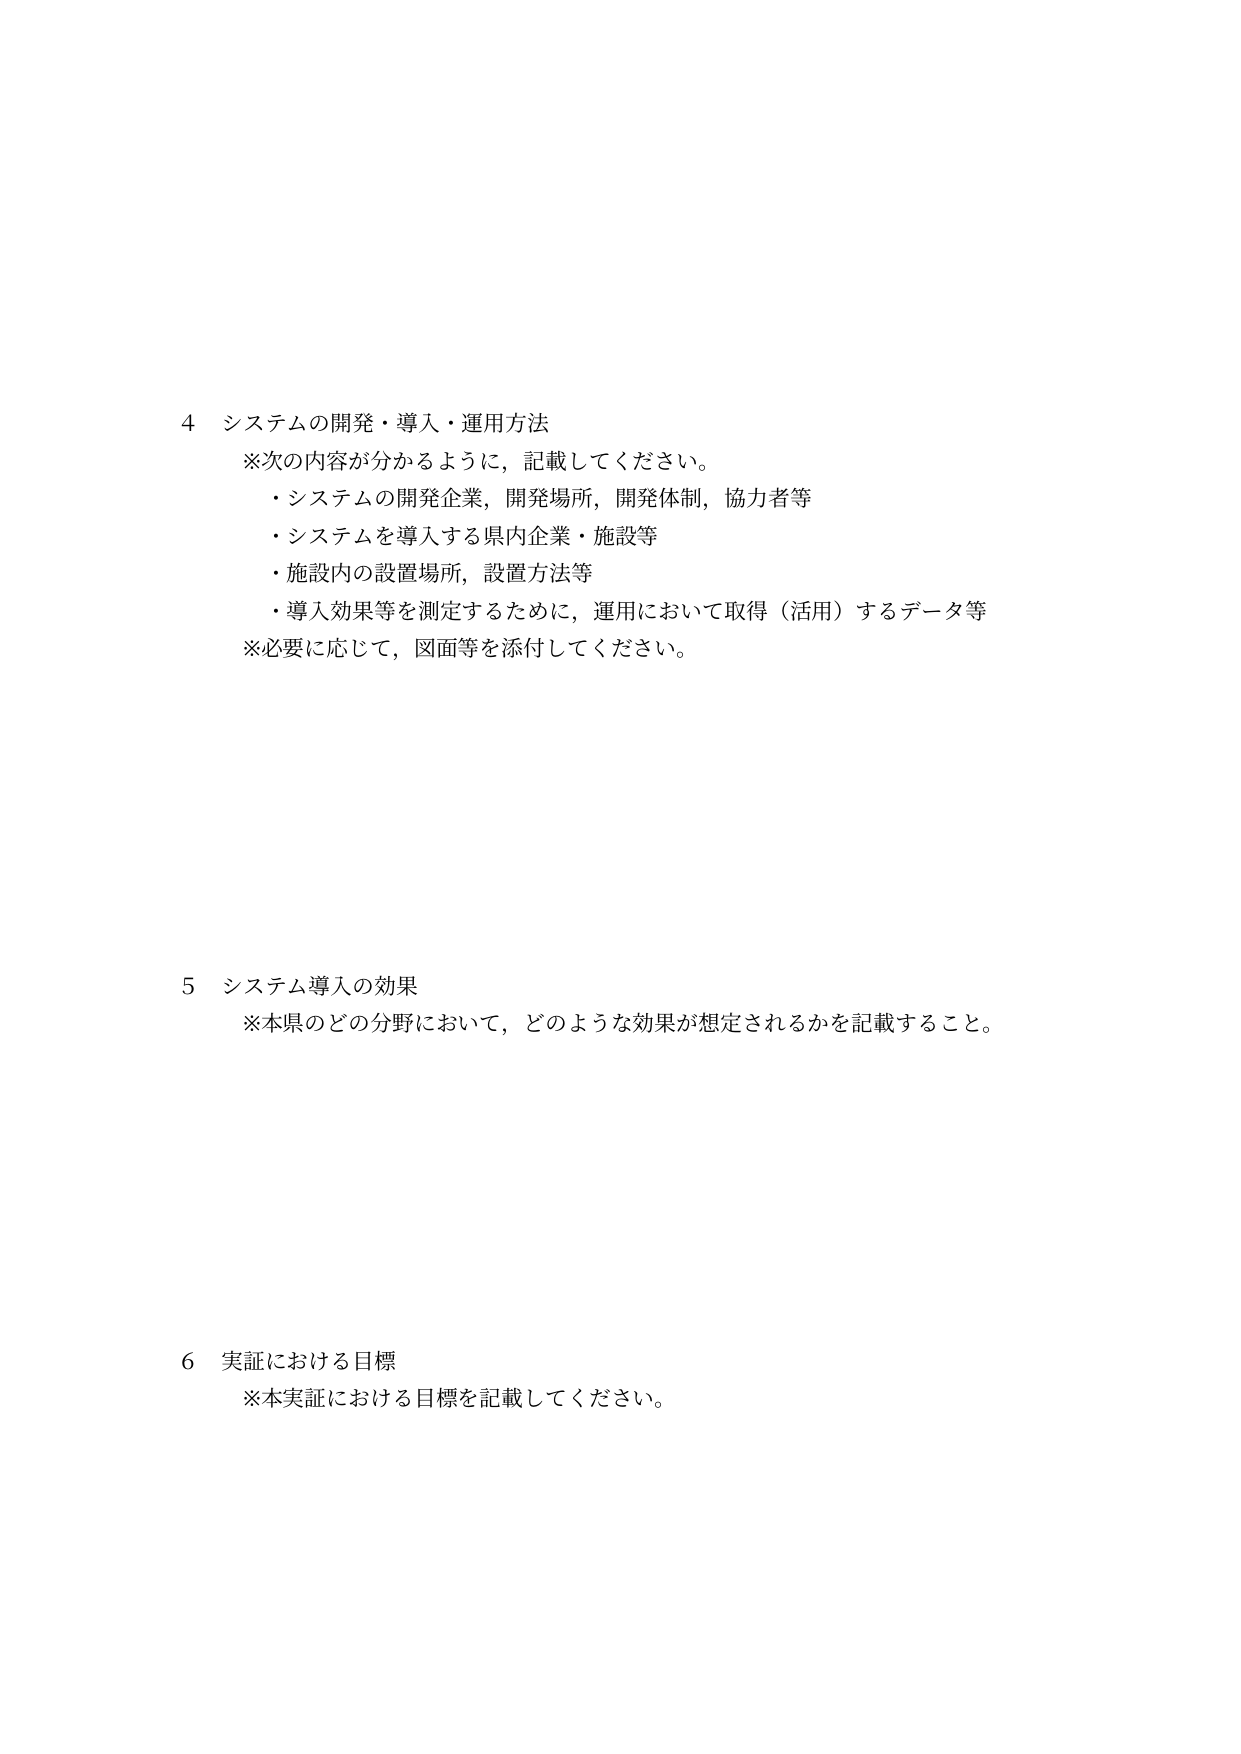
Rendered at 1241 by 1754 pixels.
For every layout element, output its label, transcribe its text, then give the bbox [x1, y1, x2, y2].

text ・施設内の設置場所，設置方法等 [177, 553, 1063, 591]
text ５ システム導入の効果 [177, 966, 1063, 1003]
text ６ 実証における目標 [177, 1341, 1063, 1378]
text ※本実証における目標を記載してください。 [177, 1378, 1063, 1416]
text ・導入効果等を測定するために，運用において取得（活用）するデータ等 [177, 591, 1063, 628]
text ※本県のどの分野において，どのような効果が想定されるかを記載すること。 [177, 1003, 1063, 1041]
text ４ システムの開発・導入・運用方法 [177, 403, 1063, 441]
text ※次の内容が分かるように，記載してください。 [177, 441, 1063, 478]
text ※必要に応じて，図面等を添付してください。 [243, 628, 1063, 666]
text ・システムの開発企業，開発場所，開発体制，協力者等 [177, 478, 1063, 516]
text ・システムを導入する県内企業・施設等 [177, 516, 1063, 553]
